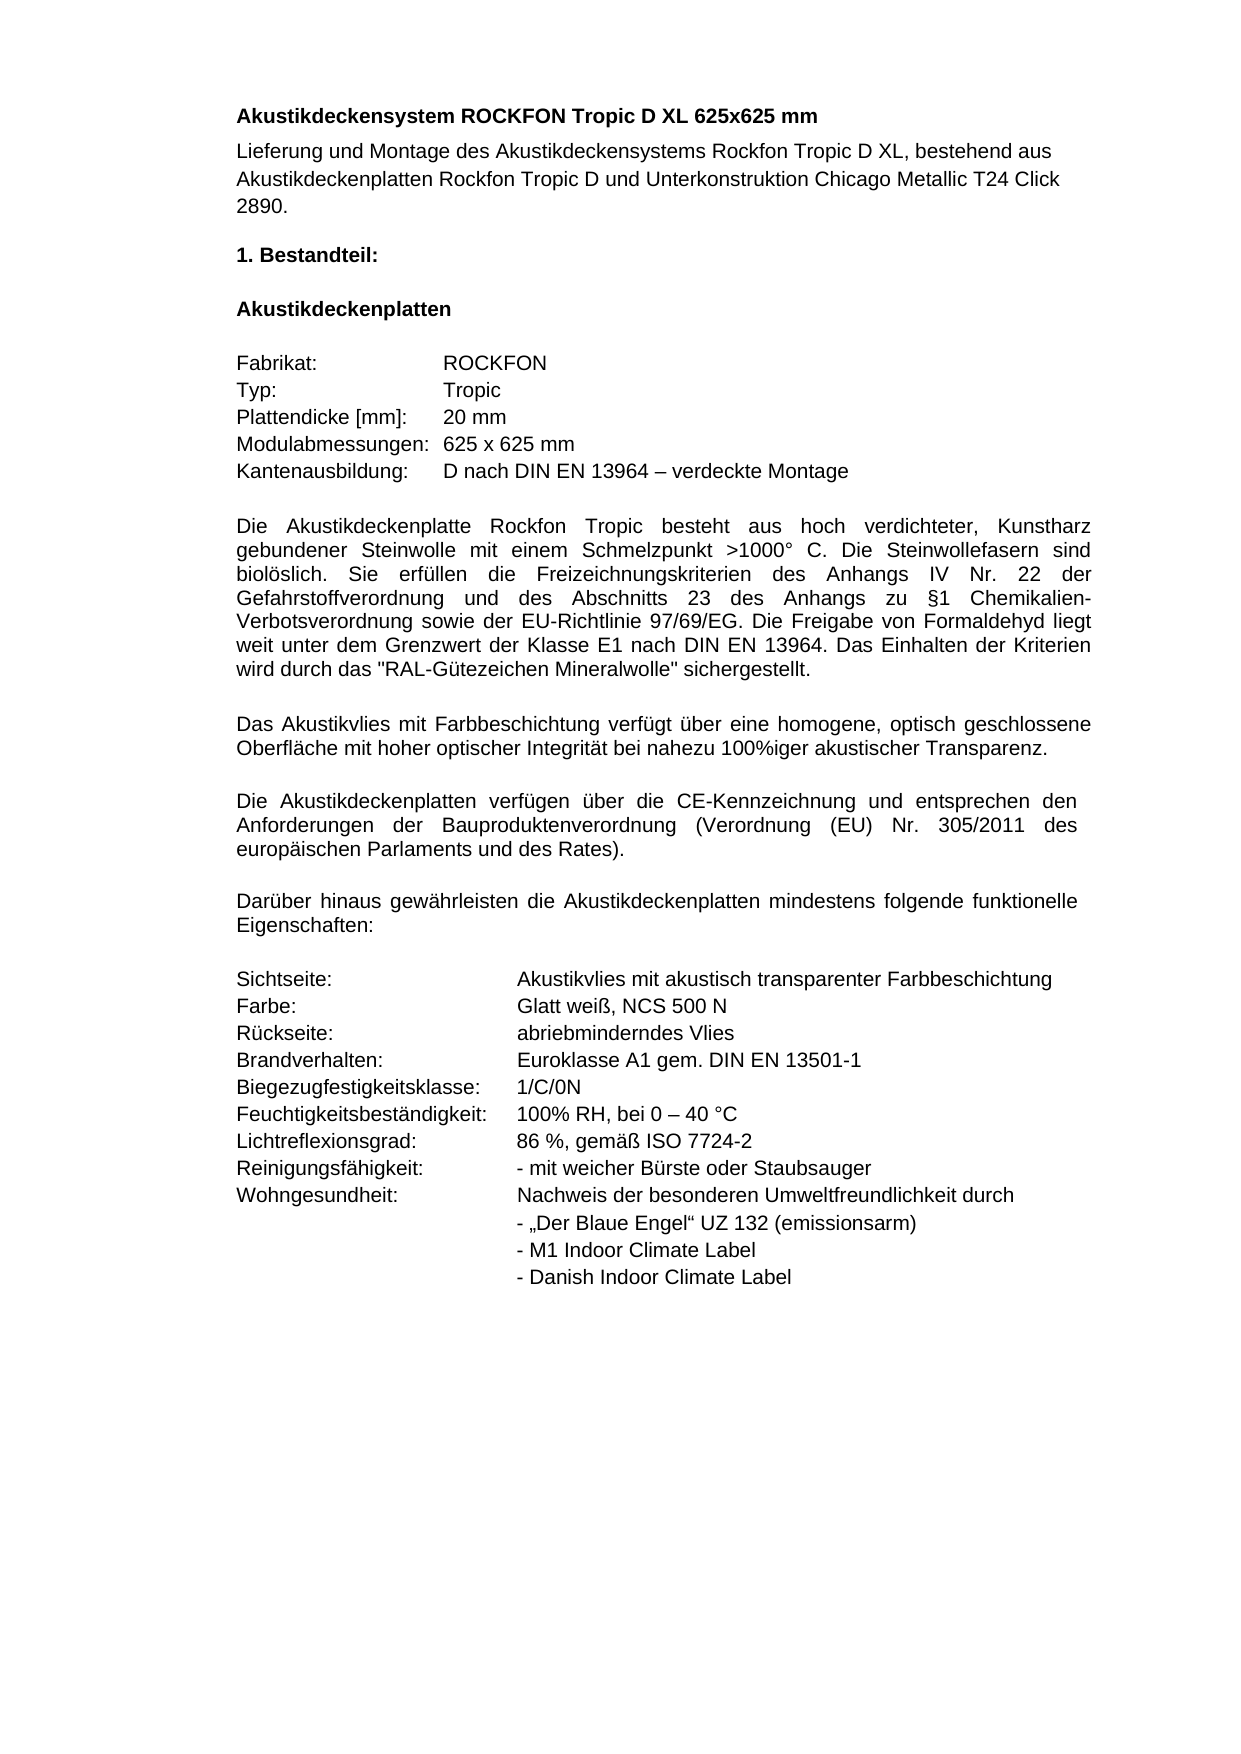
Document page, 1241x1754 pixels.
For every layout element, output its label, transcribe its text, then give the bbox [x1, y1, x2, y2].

text - „Der Blaue Engel“ UZ 132 (emissionsarm) [516, 1210, 1093, 1234]
text Das Akustikvlies mit Farbbeschichtung verfügt über eine homogene, optisch geschlossene Oberfläche mit hoher optischer Integrität bei nahezu 100%iger akustischer Transparenz. [236, 711, 1093, 759]
text Die Akustikdeckenplatten verfügen über die CE-Kennzeichnung und entsprechen den Anforderungen der Bauproduktenverordnung (Verordnung (EU) Nr. 305/2011 des europäischen Parlaments und des Rates). [236, 788, 1078, 860]
text Die Akustikdeckenplatte Rockfon Tropic besteht aus hoch verdichteter, Kunstharz gebundener Steinwolle mit einem Schmelzpunkt >1000° C. Die Steinwollefasern sind biolöslich. Sie erfüllen die Freizeichnungskriterien des Anhangs IV Nr. 22 der Gefahrstoffverordnung und des Abschnitts 23 des Anhangs zu §1 Chemikalien-Verbotsverordnung sowie der EU-Richtlinie 97/69/EG. Die Freigabe von Formaldehyd liegt weit unter dem Grenzwert der Klasse E1 nach DIN EN 13964. Das Einhalten der Kriterien wird durch das "RAL-Gütezeichen Mineralwolle" sichergestellt. [236, 513, 1093, 681]
text Darüber hinaus gewährleisten die Akustikdeckenplatten mindestens folgende funktionelle Eigenschaften: [236, 888, 1078, 936]
text - M1 Indoor Climate Label [516, 1237, 1093, 1261]
text Brandverhalten: Euroklasse A1 gem. DIN EN 13501-1 [236, 1048, 1093, 1072]
text Akustikdeckenplatten [236, 297, 1093, 321]
text Sichtseite: Akustikvlies mit akustisch transparenter Farbbeschichtung [236, 967, 1093, 991]
text Kantenausbildung: D nach DIN EN 13964 – verdeckte Montage [236, 459, 1093, 483]
text Lichtreflexionsgrad: 86 %, gemäß ISO 7724-2 [236, 1129, 1093, 1153]
text Wohngesundheit: Nachweis der besonderen Umweltfreundlichkeit durch [236, 1183, 1093, 1207]
list Akustikdeckensystem ROCKFON Tropic D XL 625x625 mm [236, 103, 1093, 127]
text Reinigungsfähigkeit: - mit weicher Bürste oder Staubsauger [236, 1156, 1093, 1180]
text Fabrikat: ROCKFON [236, 351, 1093, 375]
text Lieferung und Montage des Akustikdeckensystems Rockfon Tropic D XL, bestehend aus Akustikdeckenplatten Rockfon Tropic D und Unterkonstruktion Chicago Metallic T24 Click 2890. [236, 139, 1093, 218]
text Modulabmessungen: 625 x 625 mm [236, 432, 1093, 456]
text 1. Bestandteil: [236, 243, 1093, 267]
text Typ: Tropic [236, 378, 1093, 402]
text Rückseite: abriebminderndes Vlies [236, 1021, 1093, 1045]
text Farbe: Glatt weiß, NCS 500 N [236, 994, 1093, 1018]
text Feuchtigkeitsbeständigkeit: 100% RH, bei 0 – 40 °C [236, 1102, 1093, 1126]
text Plattendicke [mm]: 20 mm [236, 405, 1093, 429]
text - Danish Indoor Climate Label [516, 1264, 1093, 1288]
text Biegezugfestigkeitsklasse: 1/C/0N [236, 1075, 1093, 1099]
